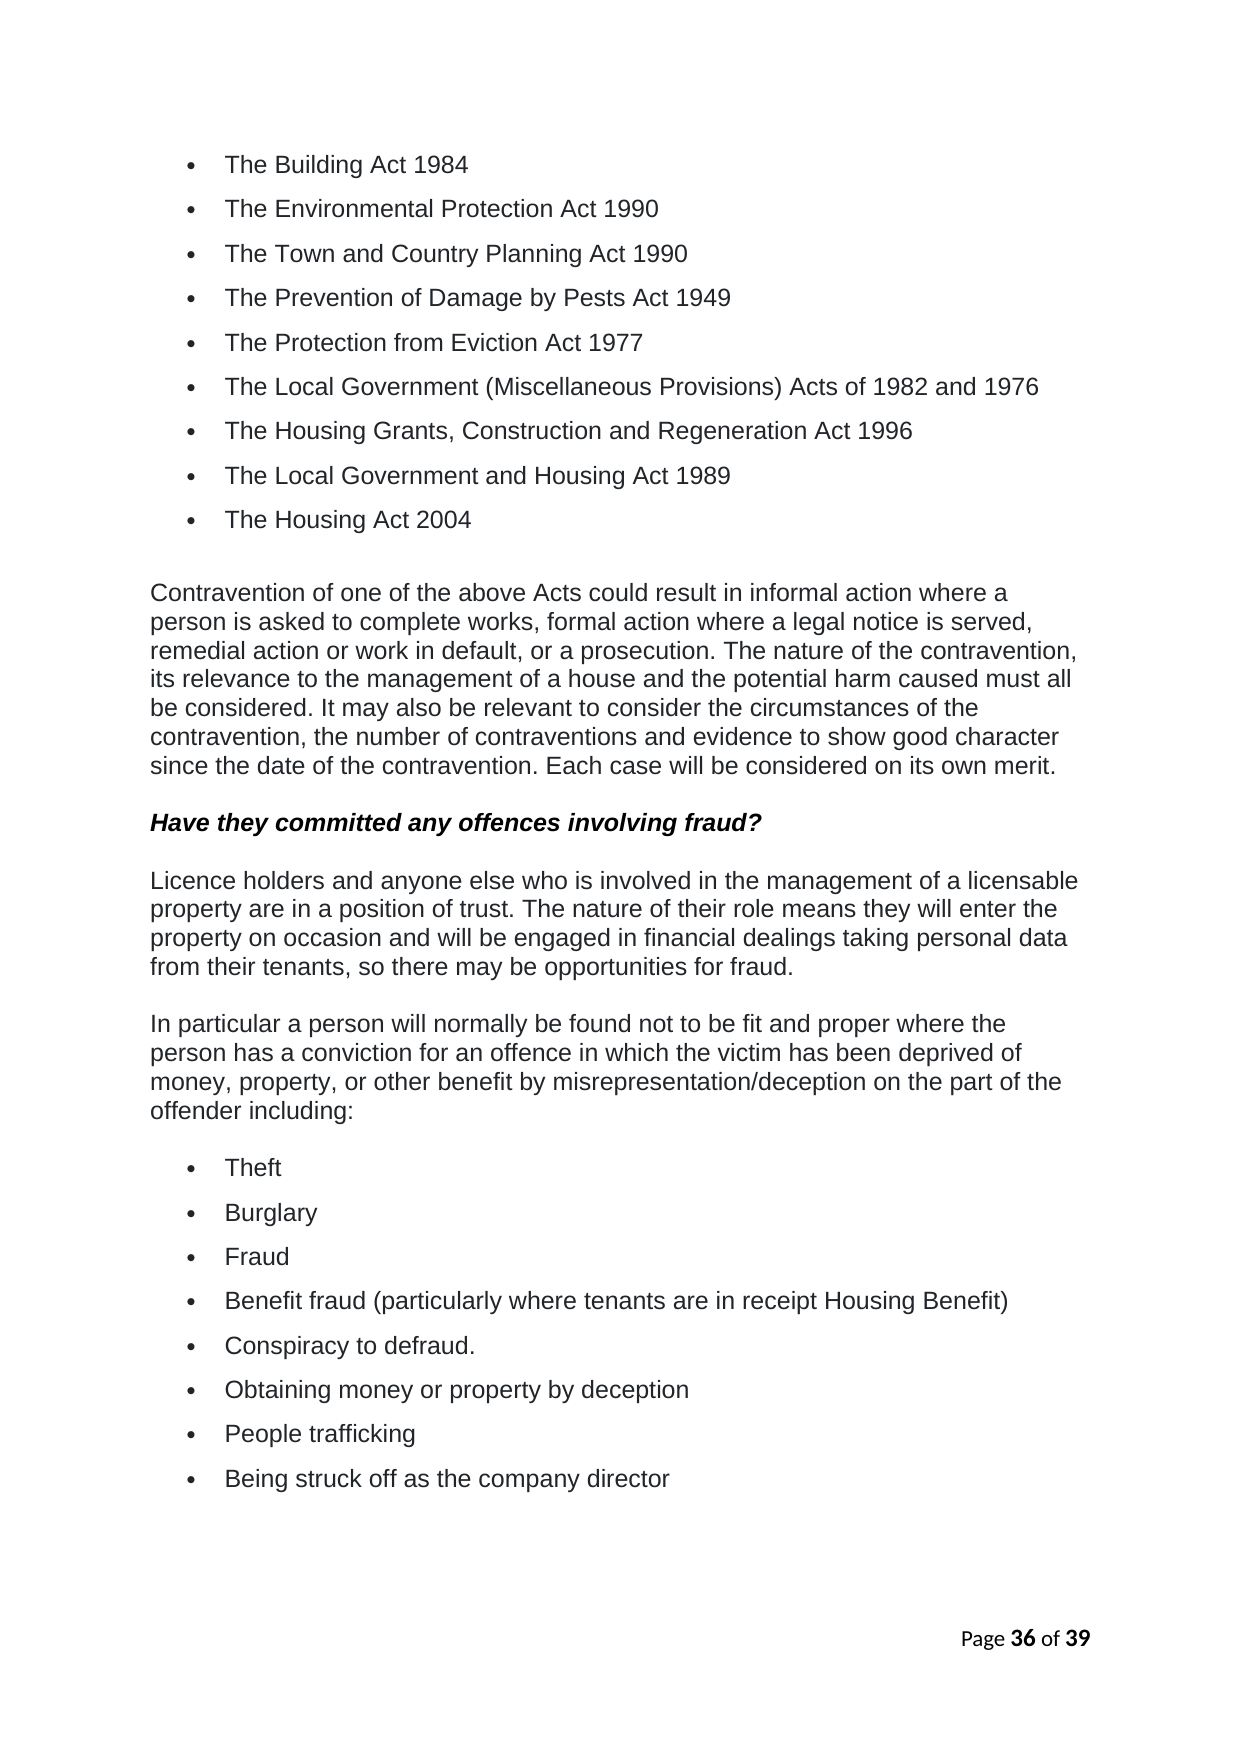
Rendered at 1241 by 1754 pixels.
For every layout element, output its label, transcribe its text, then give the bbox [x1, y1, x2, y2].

list The Local Government (Miscellaneous Provisions) Acts of 1982 and 1976 [187, 372, 1090, 401]
list Fraud [187, 1242, 1090, 1271]
text Have they committed any offences involving fraud? [150, 808, 1090, 837]
list The Building Act 1984 [187, 150, 1090, 179]
list Obtaining money or property by deception [187, 1375, 1090, 1404]
text Contravention of one of the above Acts could result in informal action where a person is asked to complete works, formal action where a legal notice is served, remedial action or work in default, or a prosecution. The nature of the contravention, its relevance to the management of a house and the potential harm caused must all be considered. It may also be relevant to consider the circumstances of the contravention, the number of contraventions and evidence to show good character since the date of the contravention. Each case will be considered on its own merit. [150, 578, 1090, 779]
list The Protection from Eviction Act 1977 [187, 327, 1090, 356]
list The Environmental Protection Act 1990 [187, 194, 1090, 223]
list The Housing Grants, Construction and Regeneration Act 1996 [187, 416, 1090, 445]
text Licence holders and anyone else who is involved in the management of a licensable property are in a position of trust. The nature of their role means they will enter the property on occasion and will be engaged in financial dealings taking personal data from their tenants, so there may be opportunities for fraud. [150, 866, 1090, 981]
list Burglary [187, 1197, 1090, 1226]
list The Housing Act 2004 [187, 505, 1090, 534]
list The Prevention of Damage by Pests Act 1949 [187, 283, 1090, 312]
list Theft [187, 1153, 1090, 1182]
list The Local Government and Housing Act 1989 [187, 461, 1090, 489]
list People trafficking [187, 1419, 1090, 1448]
list Conspiracy to defraud. [187, 1331, 1090, 1359]
list Benefit fraud (particularly where tenants are in receipt Housing Benefit) [187, 1286, 1090, 1315]
text In particular a person will normally be found not to be fit and proper where the person has a conviction for an offence in which the victim has been deprived of money, property, or other benefit by misrepresentation/deception on the part of the offender including: [150, 1009, 1090, 1124]
list Being struck off as the company director [187, 1464, 1090, 1492]
list The Town and Country Planning Act 1990 [187, 239, 1090, 267]
